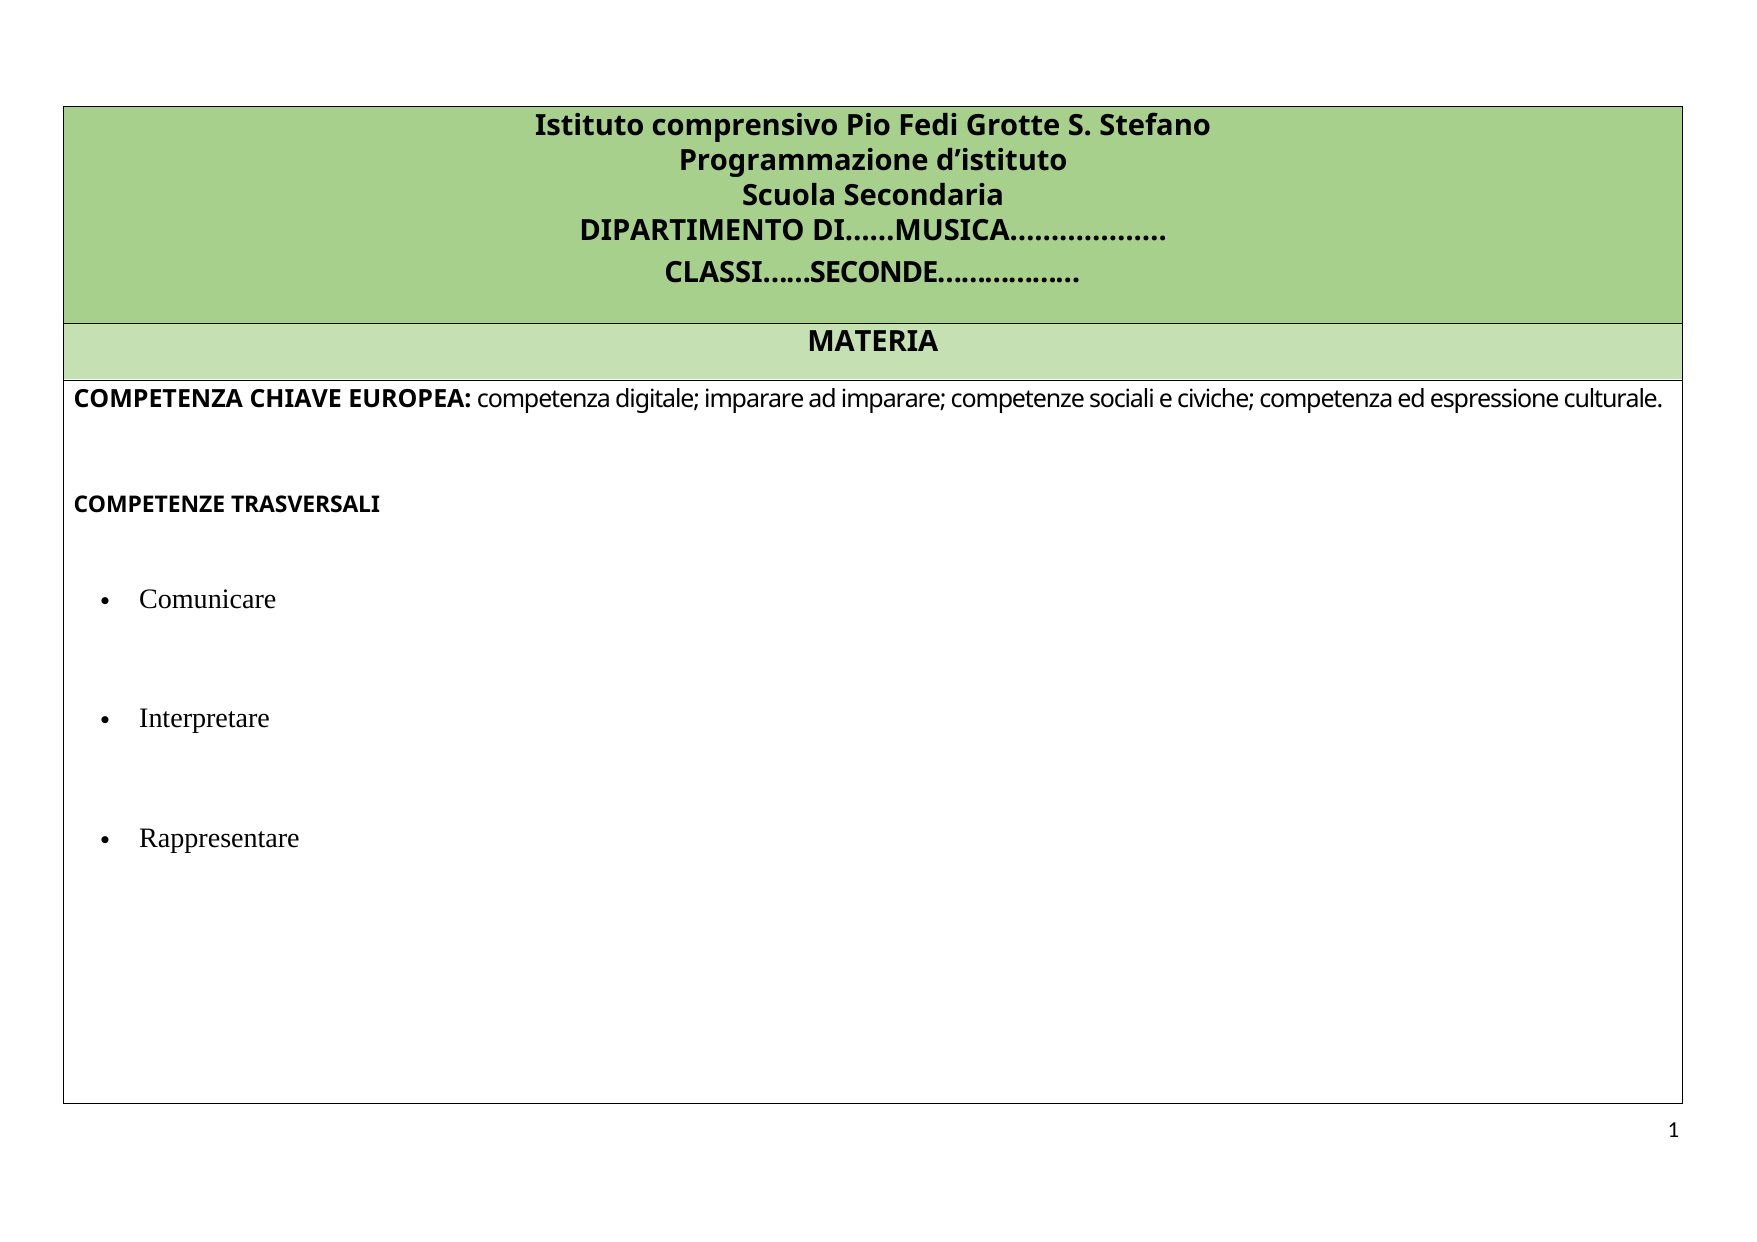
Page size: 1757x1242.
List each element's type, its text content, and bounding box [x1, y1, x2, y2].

table_cell COMPETENZA CHIAVE EUROPEA: competenza digitale; imparare ad imparare; competenze sociali e civiche; competenza ed espressione culturale. COMPETENZE TRASVERSALI Comunicare Interpretare Rappresentare [64, 381, 1682, 1103]
table_header Istituto comprensivo Pio Fedi Grotte S. Stefano Programmazione d’istituto Scuola Secondaria DIPARTIMENTO DI……MUSICA………………. CLASSI……SECONDE……………… [64, 107, 1682, 323]
table_cell MATERIA [64, 324, 1682, 379]
